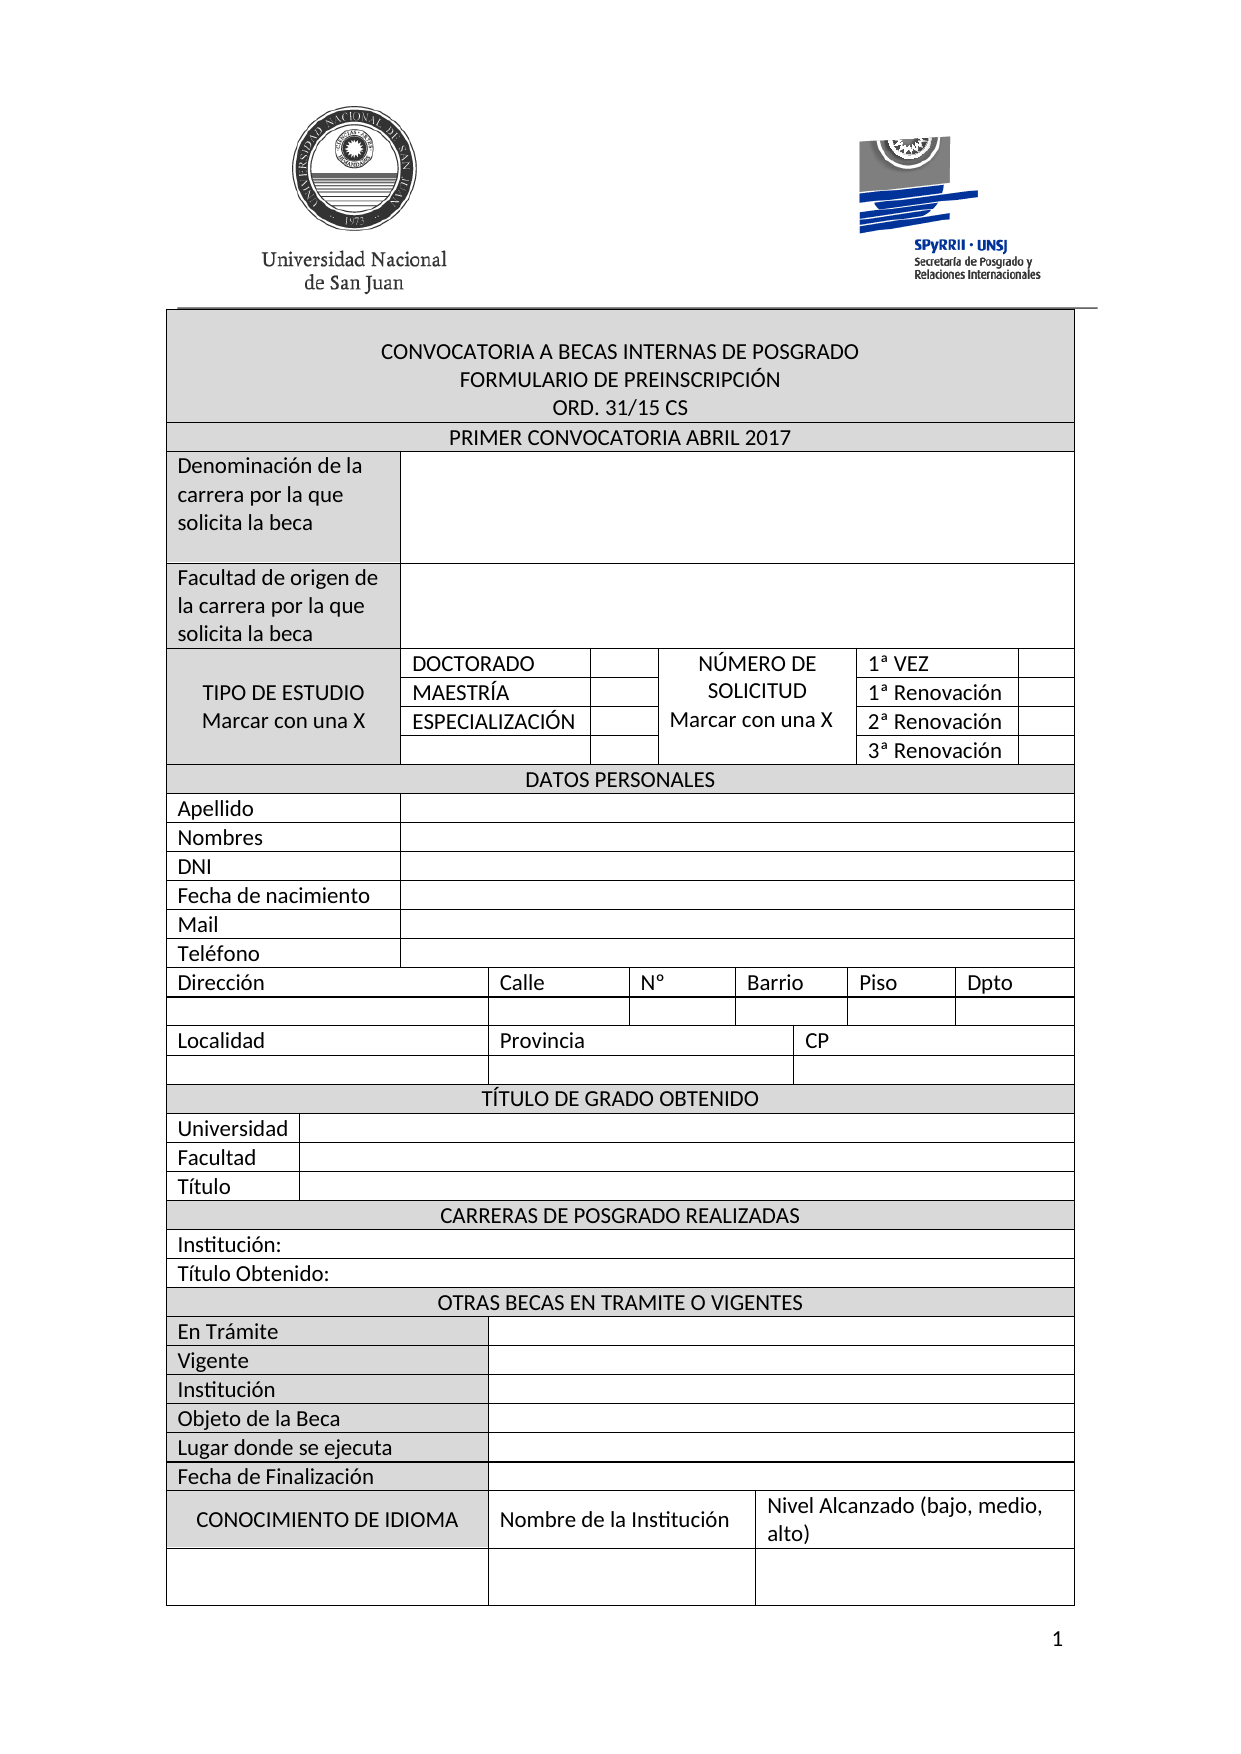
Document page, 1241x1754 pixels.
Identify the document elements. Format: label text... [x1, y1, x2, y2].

table_cell Apellido [167, 794, 400, 822]
table_cell [401, 852, 1074, 880]
table_cell [1019, 707, 1074, 735]
table_cell [401, 452, 1074, 562]
table_cell [401, 736, 590, 764]
table_cell Institución: [167, 1230, 1074, 1258]
table_cell [489, 1346, 1074, 1374]
table_cell Localidad [167, 1026, 488, 1054]
table_cell [489, 1404, 1074, 1432]
table_cell CONOCIMIENTO DE IDIOMA [167, 1491, 488, 1547]
table_cell Nombre de la Institución [489, 1491, 755, 1547]
table_cell Provincia [489, 1026, 793, 1054]
table_cell [591, 678, 658, 706]
table_cell [167, 998, 488, 1025]
table_cell [489, 1375, 1074, 1403]
table_cell CP [794, 1026, 1074, 1054]
table_cell Nº [630, 968, 735, 996]
table_cell DOCTORADO [401, 649, 590, 677]
table_cell OTRAS BECAS EN TRAMITE O VIGENTES [167, 1288, 1074, 1316]
table_cell 1ª VEZ [857, 649, 1018, 677]
table_cell DNI [167, 852, 400, 880]
table_cell [591, 649, 658, 677]
table_cell Institución [167, 1375, 488, 1403]
table_cell TÍTULO DE GRADO OBTENIDO [167, 1085, 1074, 1113]
table_cell NÚMERO DE SOLICITUD Marcar con una X [659, 649, 856, 764]
table_cell [591, 736, 658, 764]
table_cell 1ª Renovación [857, 678, 1018, 706]
table_cell [401, 564, 1074, 648]
table_header CONVOCATORIA A BECAS INTERNAS DE POSGRADO FORMULARIO DE PREINSCRIPCIÓN ORD. 31/15 CS [167, 310, 1074, 422]
table_cell [756, 1549, 1074, 1604]
table_cell [1019, 678, 1074, 706]
table_cell ESPECIALIZACIÓN [401, 707, 590, 735]
table_cell [300, 1172, 1074, 1200]
table_cell [401, 910, 1074, 938]
table_cell MAESTRÍA [401, 678, 590, 706]
table_cell Dpto [956, 968, 1074, 996]
table_cell [167, 1549, 488, 1604]
table_cell Fecha de Finalización [167, 1463, 488, 1490]
table_cell 3ª Renovación [857, 736, 1018, 764]
table_cell 2ª Renovación [857, 707, 1018, 735]
picture [177, 101, 1098, 309]
table_cell TIPO DE ESTUDIO Marcar con una X [167, 649, 400, 764]
table_cell [956, 998, 1074, 1025]
table_cell Objeto de la Beca [167, 1404, 488, 1432]
table_cell [401, 881, 1074, 909]
table_cell Nivel Alcanzado (bajo, medio, alto) [756, 1491, 1074, 1547]
table_cell [848, 998, 955, 1025]
table_cell Calle [489, 968, 629, 996]
table_cell Nombres [167, 823, 400, 851]
table_cell Título Obtenido: [167, 1259, 1074, 1287]
table_cell [591, 707, 658, 735]
table_cell [167, 1056, 488, 1083]
table_cell [489, 1549, 755, 1604]
table_cell [489, 1056, 793, 1083]
table_cell [401, 823, 1074, 851]
table_cell [401, 939, 1074, 967]
table_cell Dirección [167, 968, 488, 996]
table_cell Denominación de la carrera por la que solicita la beca [167, 452, 400, 562]
table_cell Teléfono [167, 939, 400, 967]
table_cell Universidad [167, 1114, 299, 1142]
table_cell [489, 1433, 1074, 1461]
table_cell [736, 998, 847, 1025]
table_cell [489, 1317, 1074, 1345]
table_cell Lugar donde se ejecuta [167, 1433, 488, 1461]
table_cell Vigente [167, 1346, 488, 1374]
table_cell [401, 794, 1074, 822]
table_cell [1019, 649, 1074, 677]
table_cell CARRERAS DE POSGRADO REALIZADAS [167, 1201, 1074, 1229]
table_cell [1019, 736, 1074, 764]
table_cell Fecha de nacimiento [167, 881, 400, 909]
table_cell [489, 1463, 1074, 1490]
table_cell [794, 1056, 1074, 1083]
table_cell Barrio [736, 968, 847, 996]
table_cell PRIMER CONVOCATORIA ABRIL 2017 [167, 423, 1074, 451]
table_cell Mail [167, 910, 400, 938]
table_cell Facultad de origen de la carrera por la que solicita la beca [167, 564, 400, 648]
table_cell Piso [848, 968, 955, 996]
table_cell Título [167, 1172, 299, 1200]
table_cell [489, 998, 629, 1025]
table_cell Facultad [167, 1143, 299, 1171]
table_cell [300, 1114, 1074, 1142]
table_cell [300, 1143, 1074, 1171]
table_cell En Trámite [167, 1317, 488, 1345]
table_cell DATOS PERSONALES [167, 765, 1074, 793]
table_cell [630, 998, 735, 1025]
